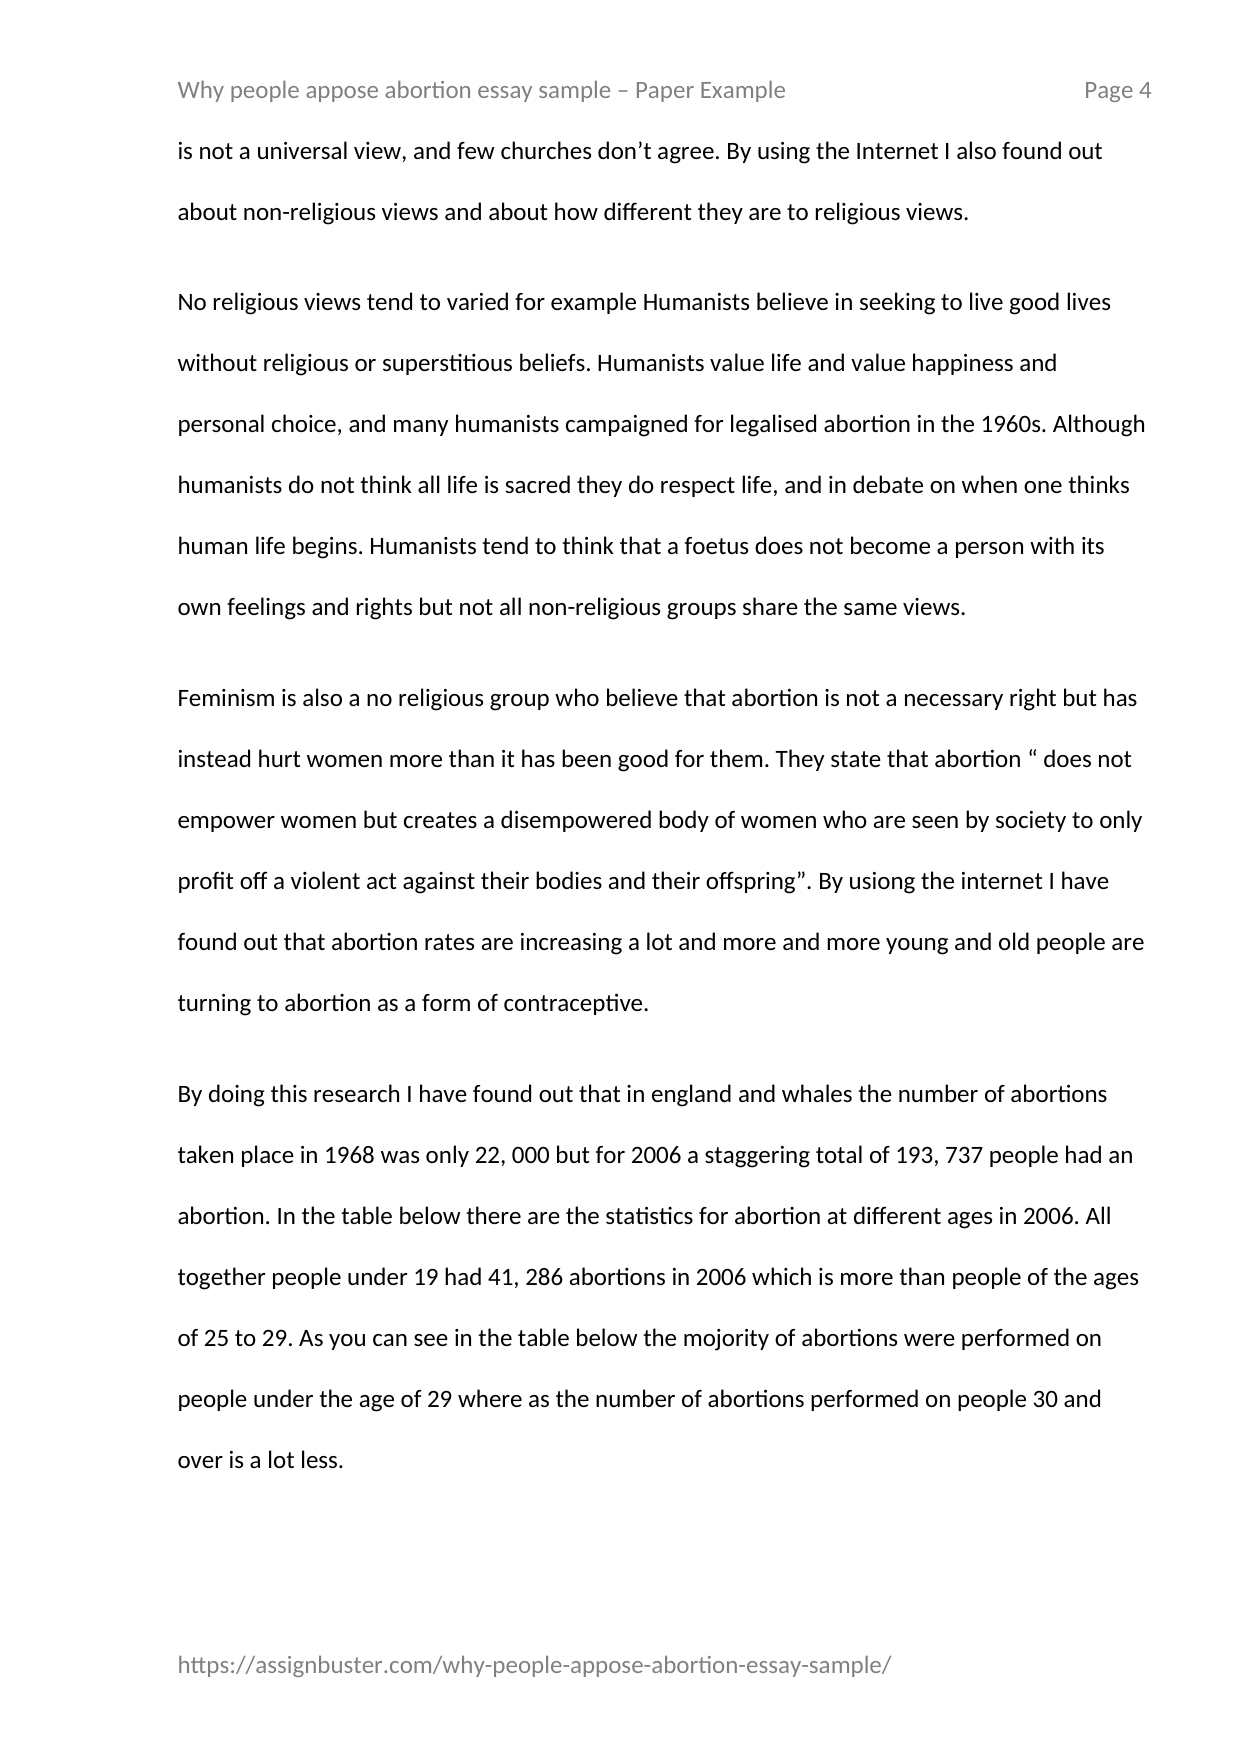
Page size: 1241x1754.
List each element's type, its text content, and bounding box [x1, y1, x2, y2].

text No religious views tend to varied for example Humanists believe in seeking to live good lives without religious or superstitious beliefs. Humanists value life and value happiness and personal choice, and many humanists campaigned for legalised abortion in the 1960s. Although humanists do not think all life is sacred they do respect life, and in debate on when one thinks human life begins. Humanists tend to think that a foetus does not become a person with its own feelings and rights but not all non-religious groups share the same views. [177, 286, 1152, 622]
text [177, 135, 1152, 226]
text Feminism is also a no religious group who believe that abortion is not a necessary right but has instead hurt women more than it has been good for them. They state that abortion “ does not empower women but creates a disempowered body of women who are seen by society to only profit off a violent act against their bodies and their offspring”. By usiong the internet I have found out that abortion rates are increasing a lot and more and more young and old people are turning to abortion as a form of contraceptive. [177, 682, 1152, 1018]
text By doing this research I have found out that in england and whales the number of abortions taken place in 1968 was only 22, 000 but for 2006 a staggering total of 193, 737 people had an abortion. In the table below there are the statistics for abortion at different ages in 2006. All together people under 19 had 41, 286 abortions in 2006 which is more than people of the ages of 25 to 29. As you can see in the table below the mojority of abortions were performed on people under the age of 29 where as the number of abortions performed on people 30 and over is a lot less. [177, 1078, 1152, 1474]
